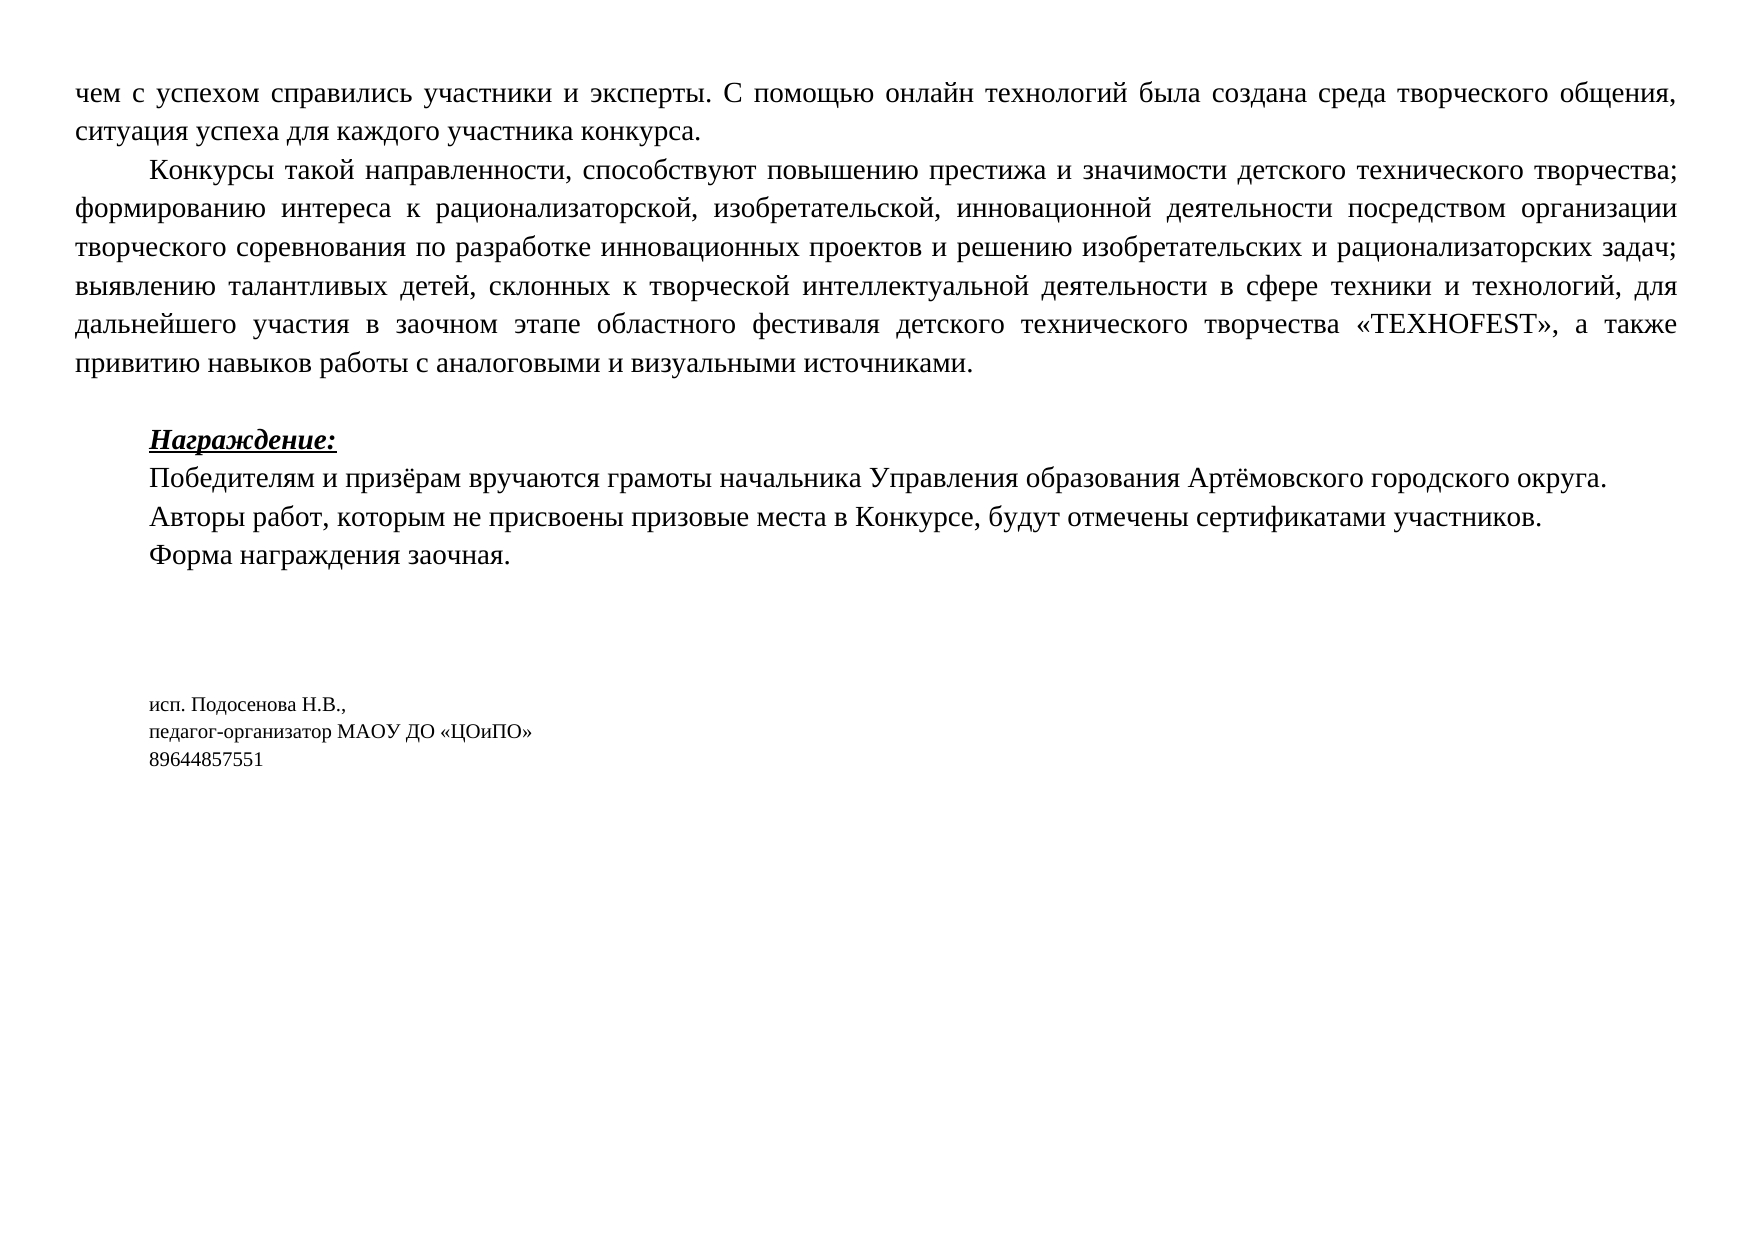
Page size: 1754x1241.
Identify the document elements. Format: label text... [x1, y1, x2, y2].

text Награждение: [75, 422, 1679, 455]
text Авторы работ, которым не присвоены призовые места в Конкурсе, будут отмечены сертификатами участников. [75, 499, 1679, 532]
text Конкурсы такой направленности, способствуют повышению престижа и значимости детского технического творчества; формированию интереса к рационализаторской, изобретательской, инновационной деятельности посредством организации творческого соревнования по разработке инновационных проектов и решению изобретательских и рационализаторских задач; выявлению талантливых детей, склонных к творческой интеллектуальной деятельности в сфере техники и технологий, для дальнейшего участия в заочном этапе областного фестиваля детского технического творчества «TEXHOFEST», а также привитию навыков работы с аналоговыми и визуальными источниками. [75, 152, 1679, 378]
text Победителям и призёрам вручаются грамоты начальника Управления образования Артёмовского городского округа. [75, 460, 1679, 494]
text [75, 75, 1679, 147]
text Форма награждения заочная. [75, 537, 1679, 571]
text исп. Подосенова Н.В., [75, 692, 1679, 716]
text 89644857551 [75, 747, 1679, 771]
text педагог-организатор МАОУ ДО «ЦОиПО» [75, 719, 1679, 743]
